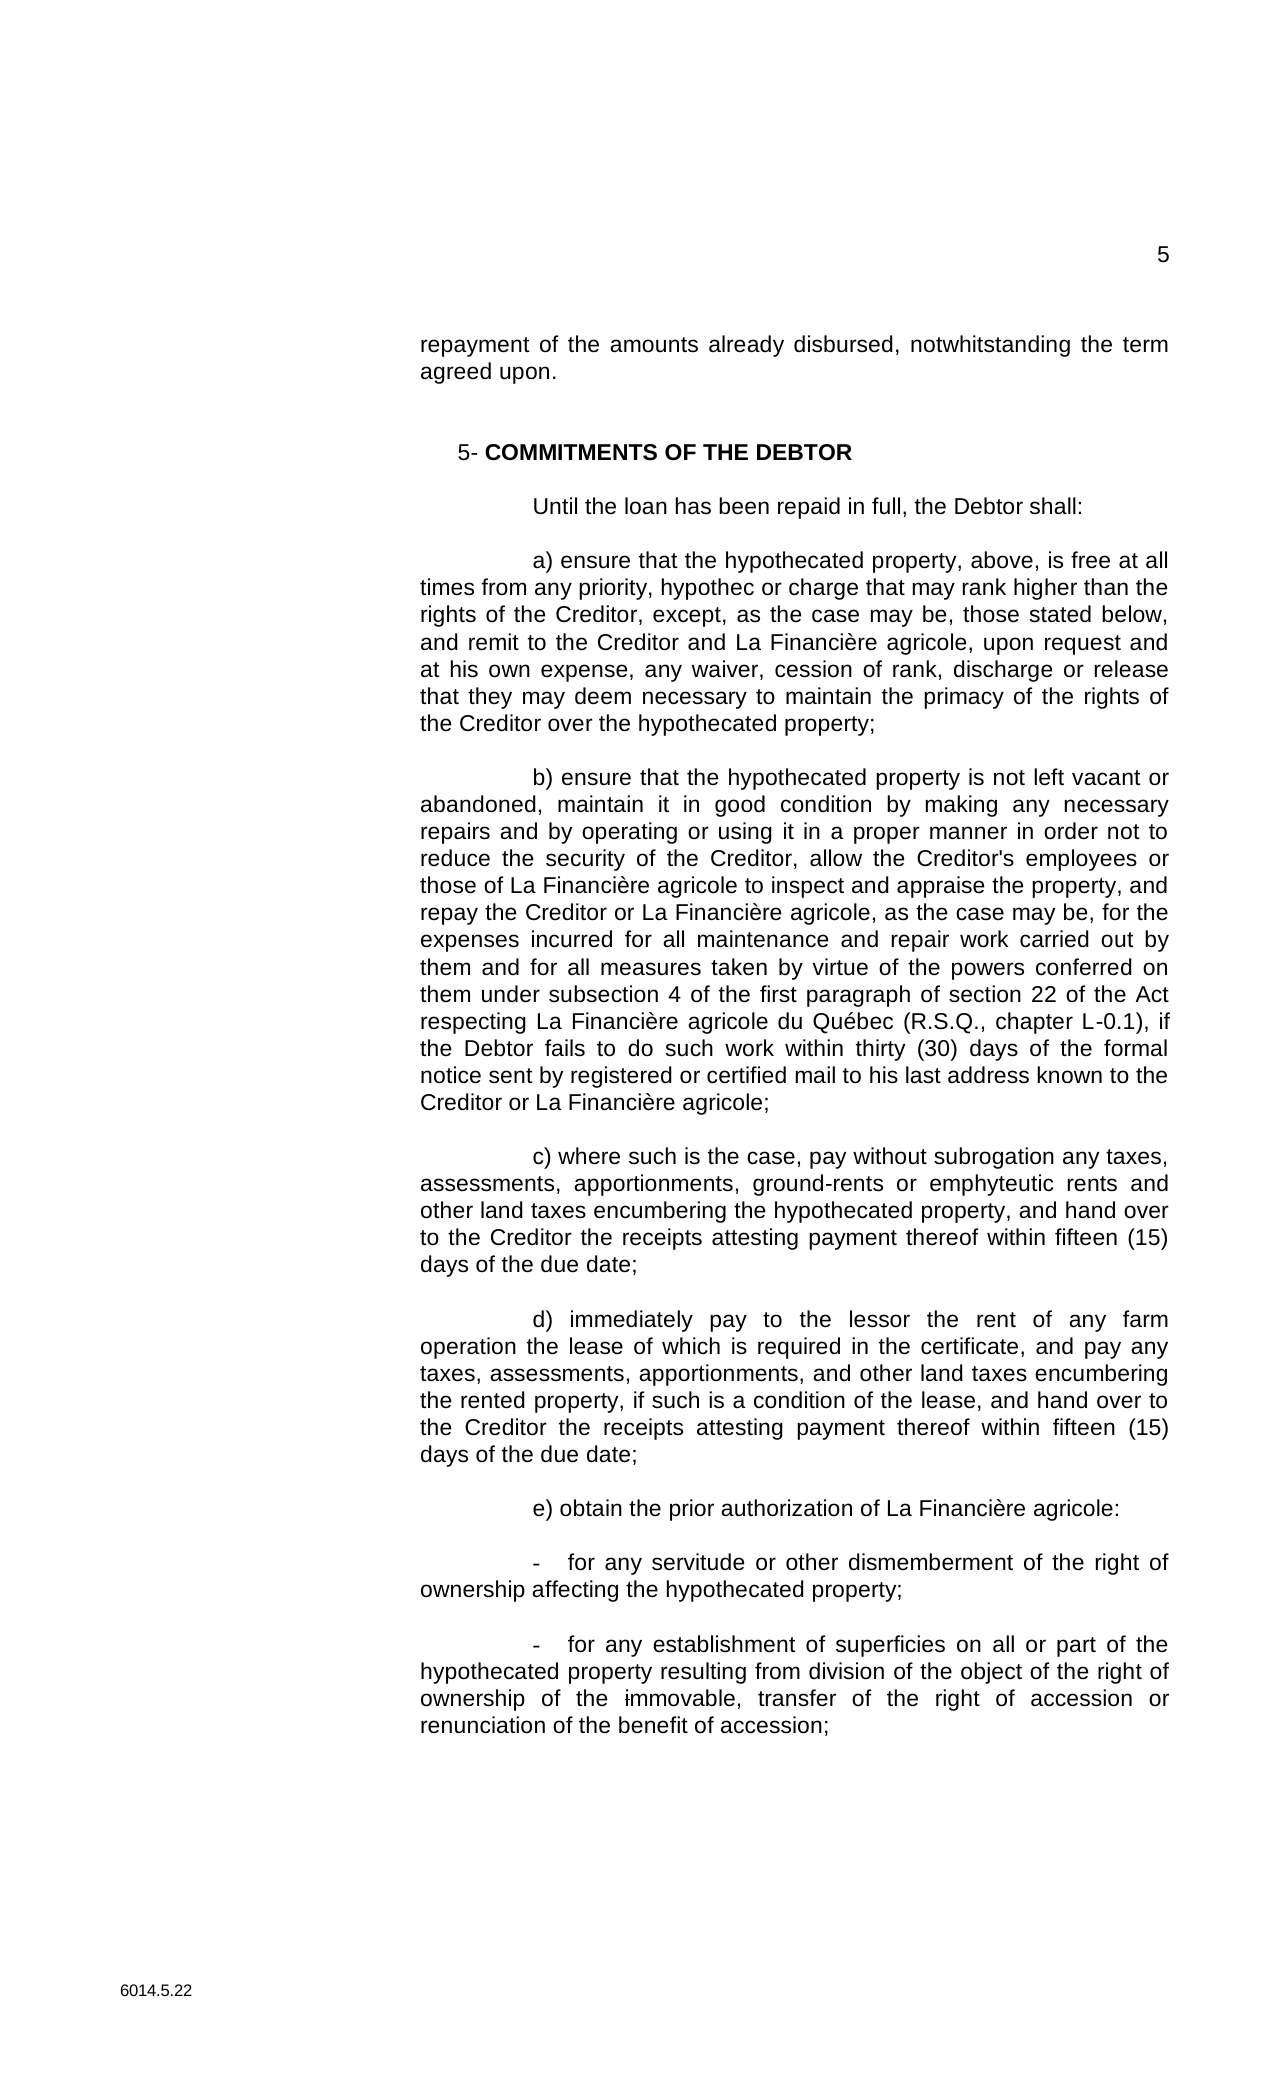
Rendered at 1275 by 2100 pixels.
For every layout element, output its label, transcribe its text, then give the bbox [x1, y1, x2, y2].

text a) ensure that the hypothecated property, above, is free at all times from any priority, hypothec or charge that may rank higher than the rights of the Creditor, except, as the case may be, those stated below, and remit to the Creditor and La Financière agricole, upon request and at his own expense, any waiver, cession of rank, discharge or release that they may deem necessary to maintain the primacy of the rights of the Creditor over the hypothecated property; [420, 547, 1170, 736]
text b) ensure that the hypothecated property is not left vacant or abandoned, maintain it in good condition by making any necessary repairs and by operating or using it in a proper manner in order not to reduce the security of the Creditor, allow the Creditor's employees or those of La Financière agricole to inspect and appraise the property, and repay the Creditor or La Financière agricole, as the case may be, for the expenses incurred for all maintenance and repair work carried out by them and for all measures taken by virtue of the powers conferred on them under subsection 4 of the first paragraph of section 22 of the Act respecting La Financière agricole du Québec (R.S.Q., chapter L-0.1), if the Debtor fails to do such work within thirty (30) days of the formal notice sent by registered or certified mail to his last address known to the Creditor or La Financière agricole; [420, 763, 1170, 1115]
text e) obtain the prior authorization of La Financière agricole: [420, 1494, 1170, 1522]
list for any establishment of superficies on all or part of the hypothecated property resulting from division of the object of the right of ownership of the immovable, transfer of the right of accession or renunciation of the benefit of accession; [420, 1630, 1170, 1738]
text 5- COMMITMENTS OF THE DEBTOR [420, 438, 1170, 465]
text Until the loan has been repaid in full, the Debtor shall: [420, 492, 1170, 519]
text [420, 330, 1170, 384]
list for any servitude or other dismemberment of the right of ownership affecting the hypothecated property; [420, 1549, 1170, 1603]
text d) immediately pay to the lessor the rent of any farm operation the lease of which is required in the certificate, and pay any taxes, assessments, apportionments, and other land taxes encumbering the rented property, if such is a condition of the lease, and hand over to the Creditor the receipts attesting payment thereof within fifteen (15) days of the due date; [420, 1305, 1170, 1467]
text c) where such is the case, pay without subrogation any taxes, assessments, apportionments, ground-rents or emphyteutic rents and other land taxes encumbering the hypothecated property, and hand over to the Creditor the receipts attesting payment thereof within fifteen (15) days of the due date; [420, 1142, 1170, 1278]
